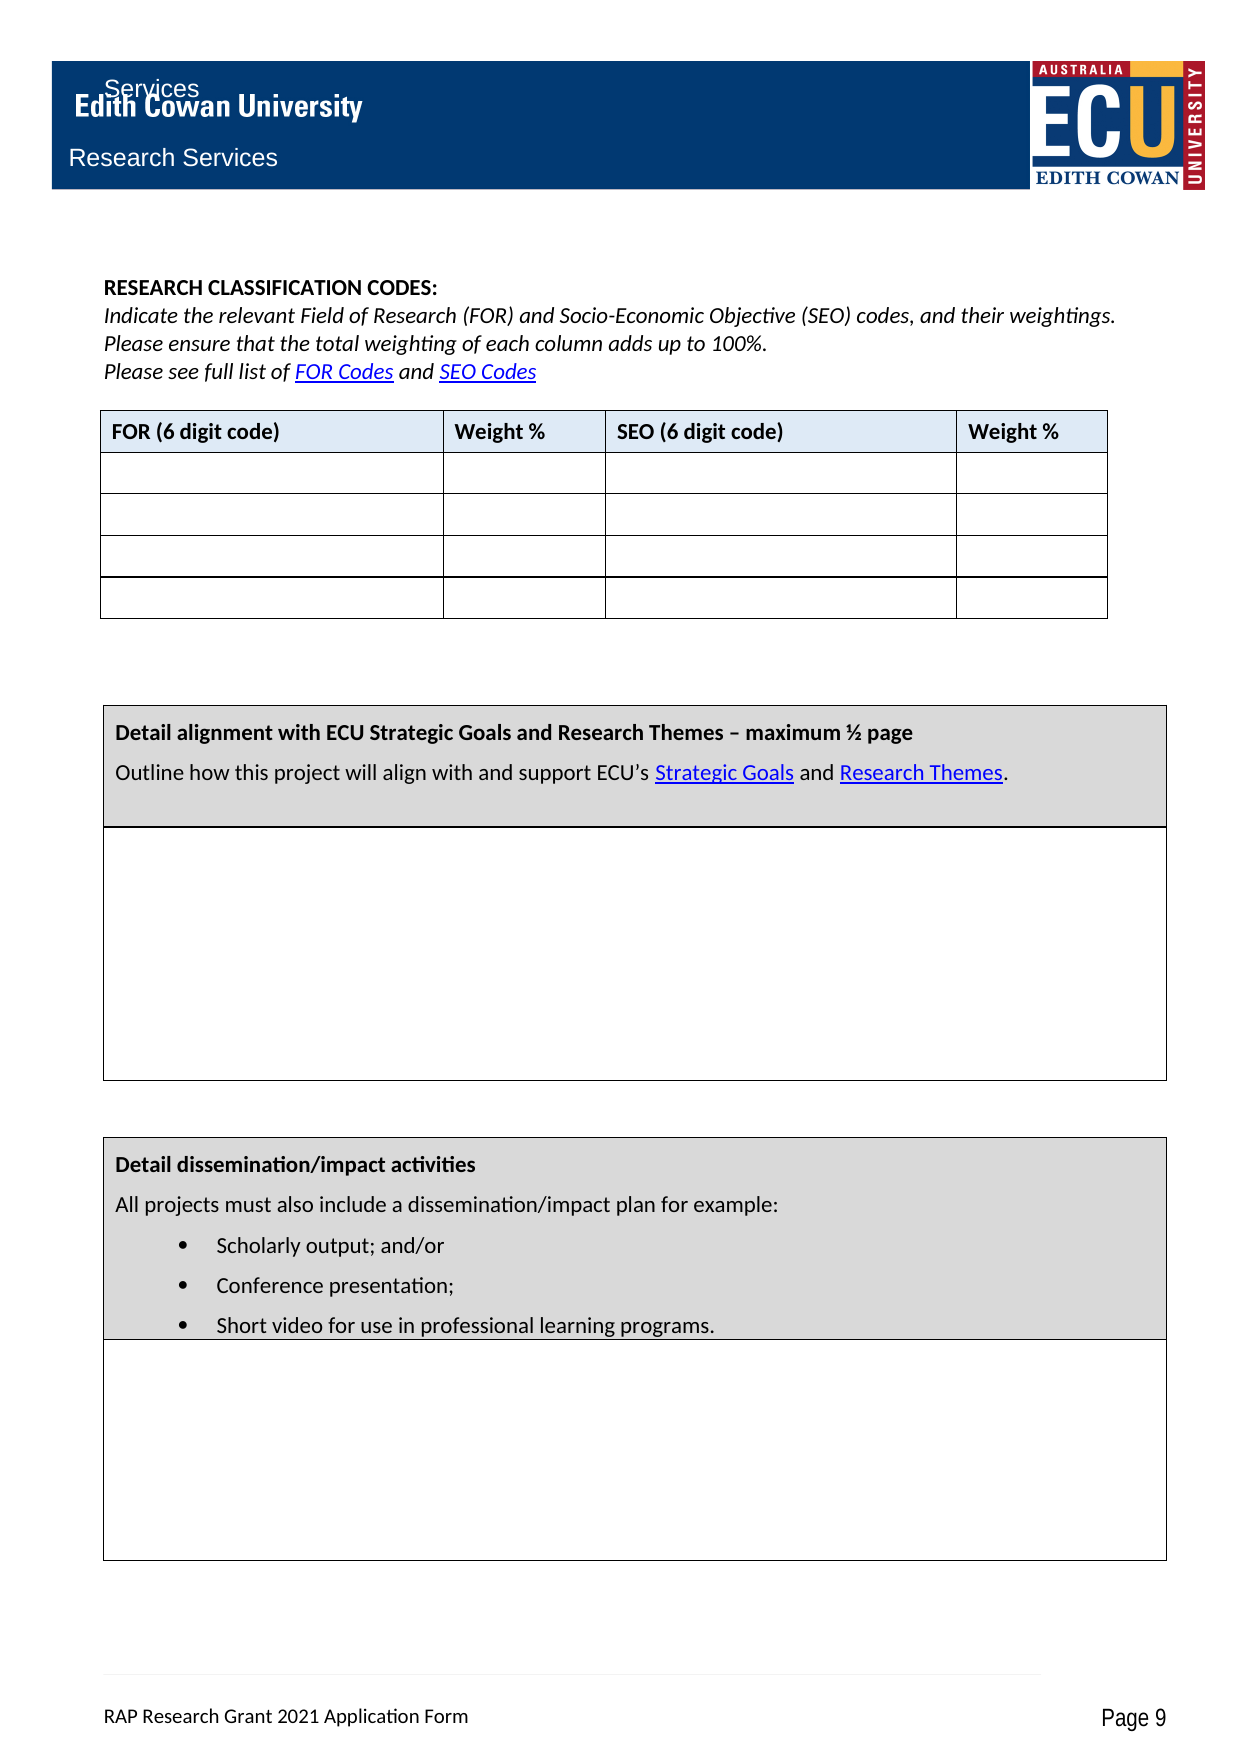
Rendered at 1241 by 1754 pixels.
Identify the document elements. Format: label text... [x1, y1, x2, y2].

table_cell [444, 453, 605, 493]
table_cell [104, 828, 1166, 1080]
table_cell [101, 578, 443, 618]
table_cell [957, 494, 1107, 535]
table_header Weight % [957, 411, 1107, 452]
text RESEARCH CLASSIFICATION CODES: [103, 273, 1166, 301]
table_cell [606, 494, 956, 535]
table_cell [606, 453, 956, 493]
text Indicate the relevant Field of Research (FOR) and Socio-Economic Objective (SEO) codes, and their weightings. Please ensure that the total weighting of each column adds up to 100%. [103, 301, 1166, 357]
table_cell [101, 453, 443, 493]
table_cell [444, 494, 605, 535]
picture [51, 61, 1205, 191]
table_header Detail dissemination/impact activities All projects must also include a dissemination/impact plan for example: Scholarly output; and/or Conference presentation; Short video for use in professional learning programs. [104, 1138, 1166, 1339]
text Please see full list of FOR Codes and SEO Codes [103, 357, 1166, 385]
table_header SEO (6 digit code) [606, 411, 956, 452]
table_cell [957, 453, 1107, 493]
table_cell [957, 578, 1107, 618]
table_cell [444, 578, 605, 618]
table_cell [957, 536, 1107, 576]
table_header FOR (6 digit code) [101, 411, 443, 452]
table_cell [606, 578, 956, 618]
table_cell [101, 494, 443, 535]
table_header Detail alignment with ECU Strategic Goals and Research Themes – maximum ½ page Outline how this project will align with and support ECU’s Strategic Goals and Research Themes. [104, 706, 1166, 826]
table_cell [101, 536, 443, 576]
table_cell [606, 536, 956, 576]
table_cell [444, 536, 605, 576]
table_header Weight % [444, 411, 605, 452]
table_cell [104, 1340, 1166, 1560]
